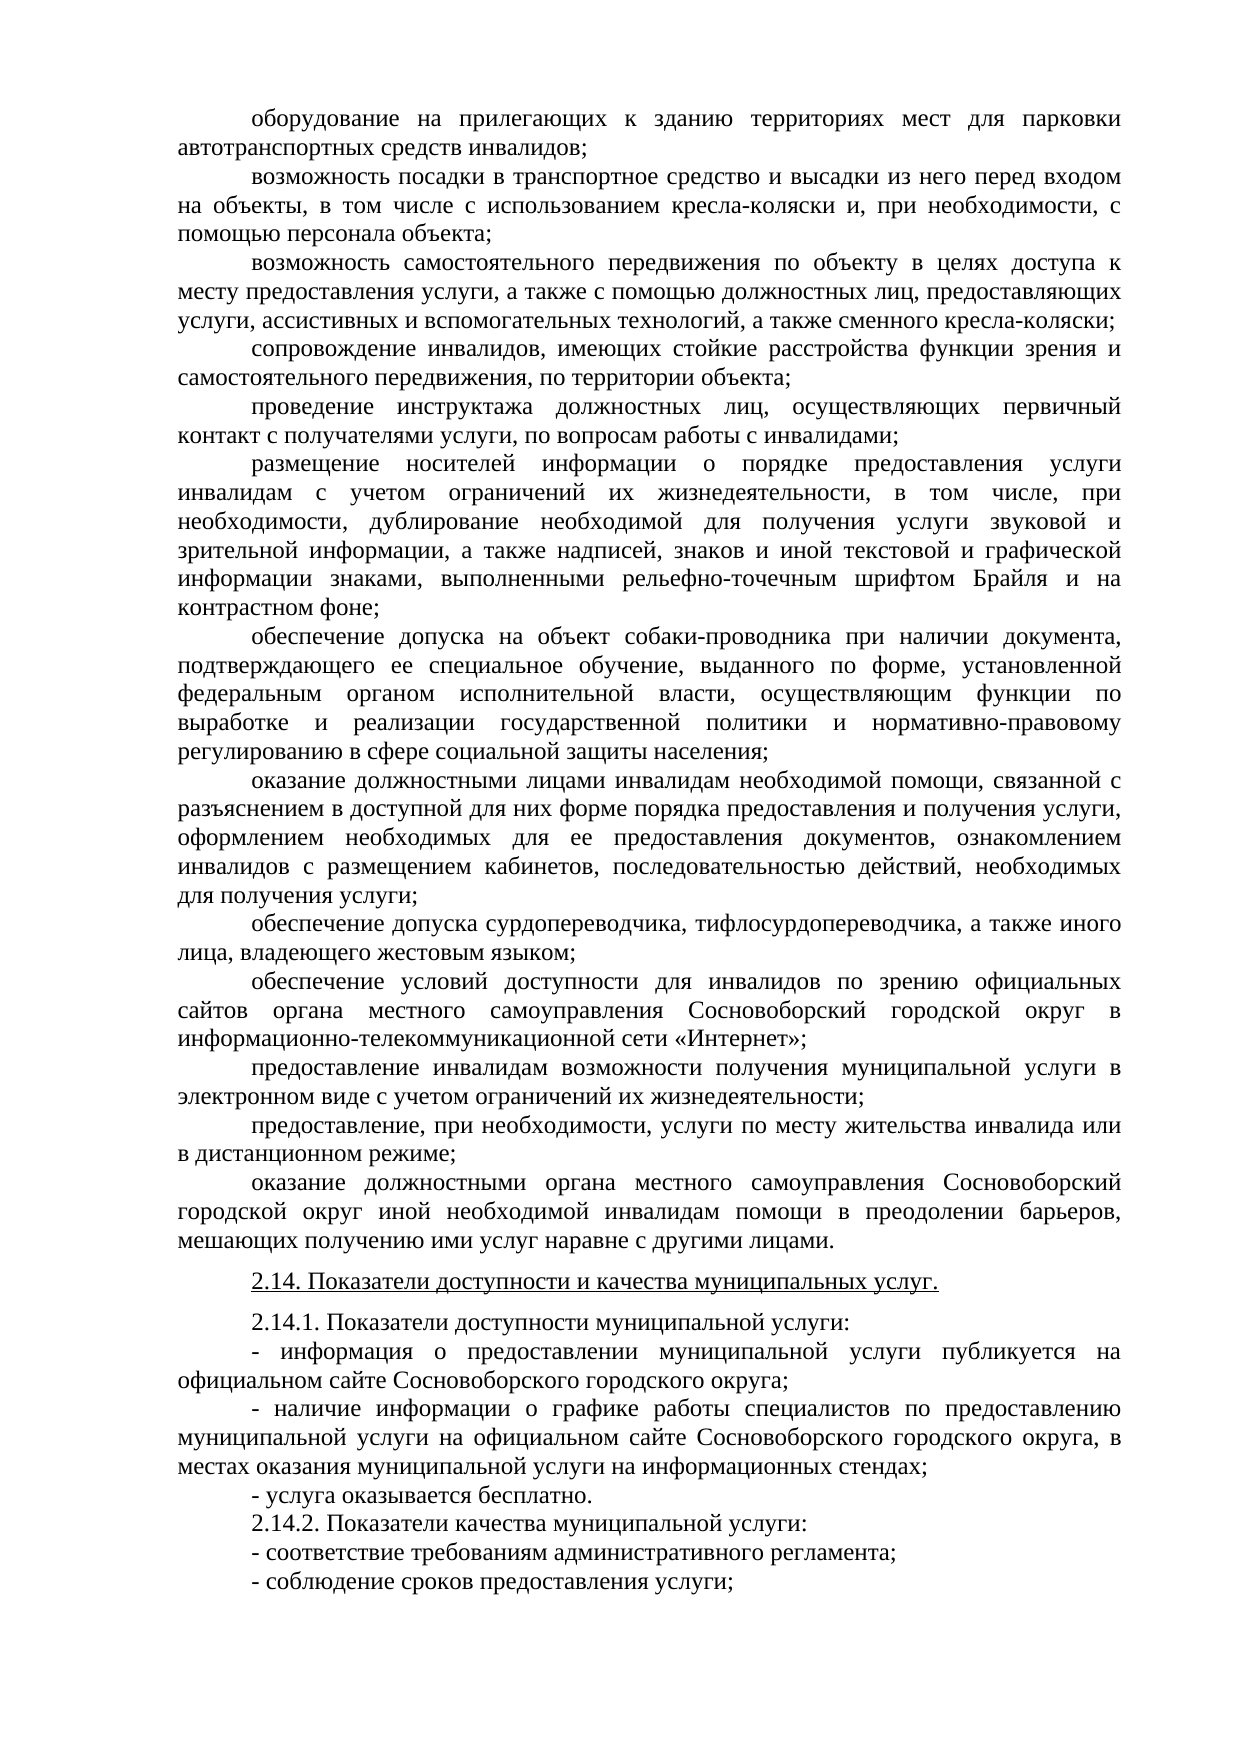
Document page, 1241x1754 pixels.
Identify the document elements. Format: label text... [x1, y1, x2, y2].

text оборудование на прилегающих к зданию территориях мест для парковки автотранспортных средств инвалидов; [177, 103, 1122, 161]
text - соответствие требованиям административного регламента; [177, 1537, 1122, 1566]
text оказание должностными лицами инвалидам необходимой помощи, связанной с разъяснением в доступной для них форме порядка предоставления и получения услуги, оформлением необходимых для ее предоставления документов, ознакомлением инвалидов с размещением кабинетов, последовательностью действий, необходимых для получения услуги; [177, 765, 1122, 908]
text - информация о предоставлении муниципальной услуги публикуется на официальном сайте Сосновоборского городского округа; [177, 1336, 1122, 1393]
text обеспечение допуска сурдопереводчика, тифлосурдопереводчика, а также иного лица, владеющего жестовым языком; [177, 908, 1122, 966]
text 2.14. Показатели доступности и качества муниципальных услуг. [177, 1266, 1122, 1295]
text обеспечение допуска на объект собаки-проводника при наличии документа, подтверждающего ее специальное обучение, выданного по форме, установленной федеральным органом исполнительной власти, осуществляющим функции по выработке и реализации государственной политики и нормативно-правовому регулированию в сфере социальной защиты населения; [177, 621, 1122, 765]
text предоставление, при необходимости, услуги по месту жительства инвалида или в дистанционном режиме; [177, 1110, 1122, 1167]
text сопровождение инвалидов, имеющих стойкие расстройства функции зрения и самостоятельного передвижения, по территории объекта; [177, 333, 1122, 391]
text 2.14.1. Показатели доступности муниципальной услуги: [177, 1307, 1122, 1336]
text размещение носителей информации о порядке предоставления услуги инвалидам с учетом ограничений их жизнедеятельности, в том числе, при необходимости, дублирование необходимой для получения услуги звуковой и зрительной информации, а также надписей, знаков и иной текстовой и графической информации знаками, выполненными рельефно-точечным шрифтом Брайля и на контрастном фоне; [177, 448, 1122, 621]
text возможность посадки в транспортное средство и высадки из него перед входом на объекты, в том числе с использованием кресла-коляски и, при необходимости, с помощью персонала объекта; [177, 161, 1122, 247]
text оказание должностными органа местного самоуправления Сосновоборский городской округ иной необходимой инвалидам помощи в преодолении барьеров, мешающих получению ими услуг наравне с другими лицами. [177, 1167, 1122, 1253]
text предоставление инвалидам возможности получения муниципальной услуги в электронном виде с учетом ограничений их жизнедеятельности; [177, 1052, 1122, 1110]
text возможность самостоятельного передвижения по объекту в целях доступа к месту предоставления услуги, а также с помощью должностных лиц, предоставляющих услуги, ассистивных и вспомогательных технологий, а также сменного кресла-коляски; [177, 247, 1122, 333]
text 2.14.2. Показатели качества муниципальной услуги: [177, 1508, 1122, 1537]
text обеспечение условий доступности для инвалидов по зрению официальных сайтов органа местного самоуправления Сосновоборский городской округ в информационно-телекоммуникационной сети «Интернет»; [177, 966, 1122, 1052]
text проведение инструктажа должностных лиц, осуществляющих первичный контакт с получателями услуги, по вопросам работы с инвалидами; [177, 391, 1122, 448]
text - соблюдение сроков предоставления услуги; [177, 1566, 1122, 1595]
text - наличие информации о графике работы специалистов по предоставлению муниципальной услуги на официальном сайте Сосновоборского городского округа, в местах оказания муниципальной услуги на информационных стендах; [177, 1393, 1122, 1480]
text - услуга оказывается бесплатно. [177, 1480, 1122, 1508]
